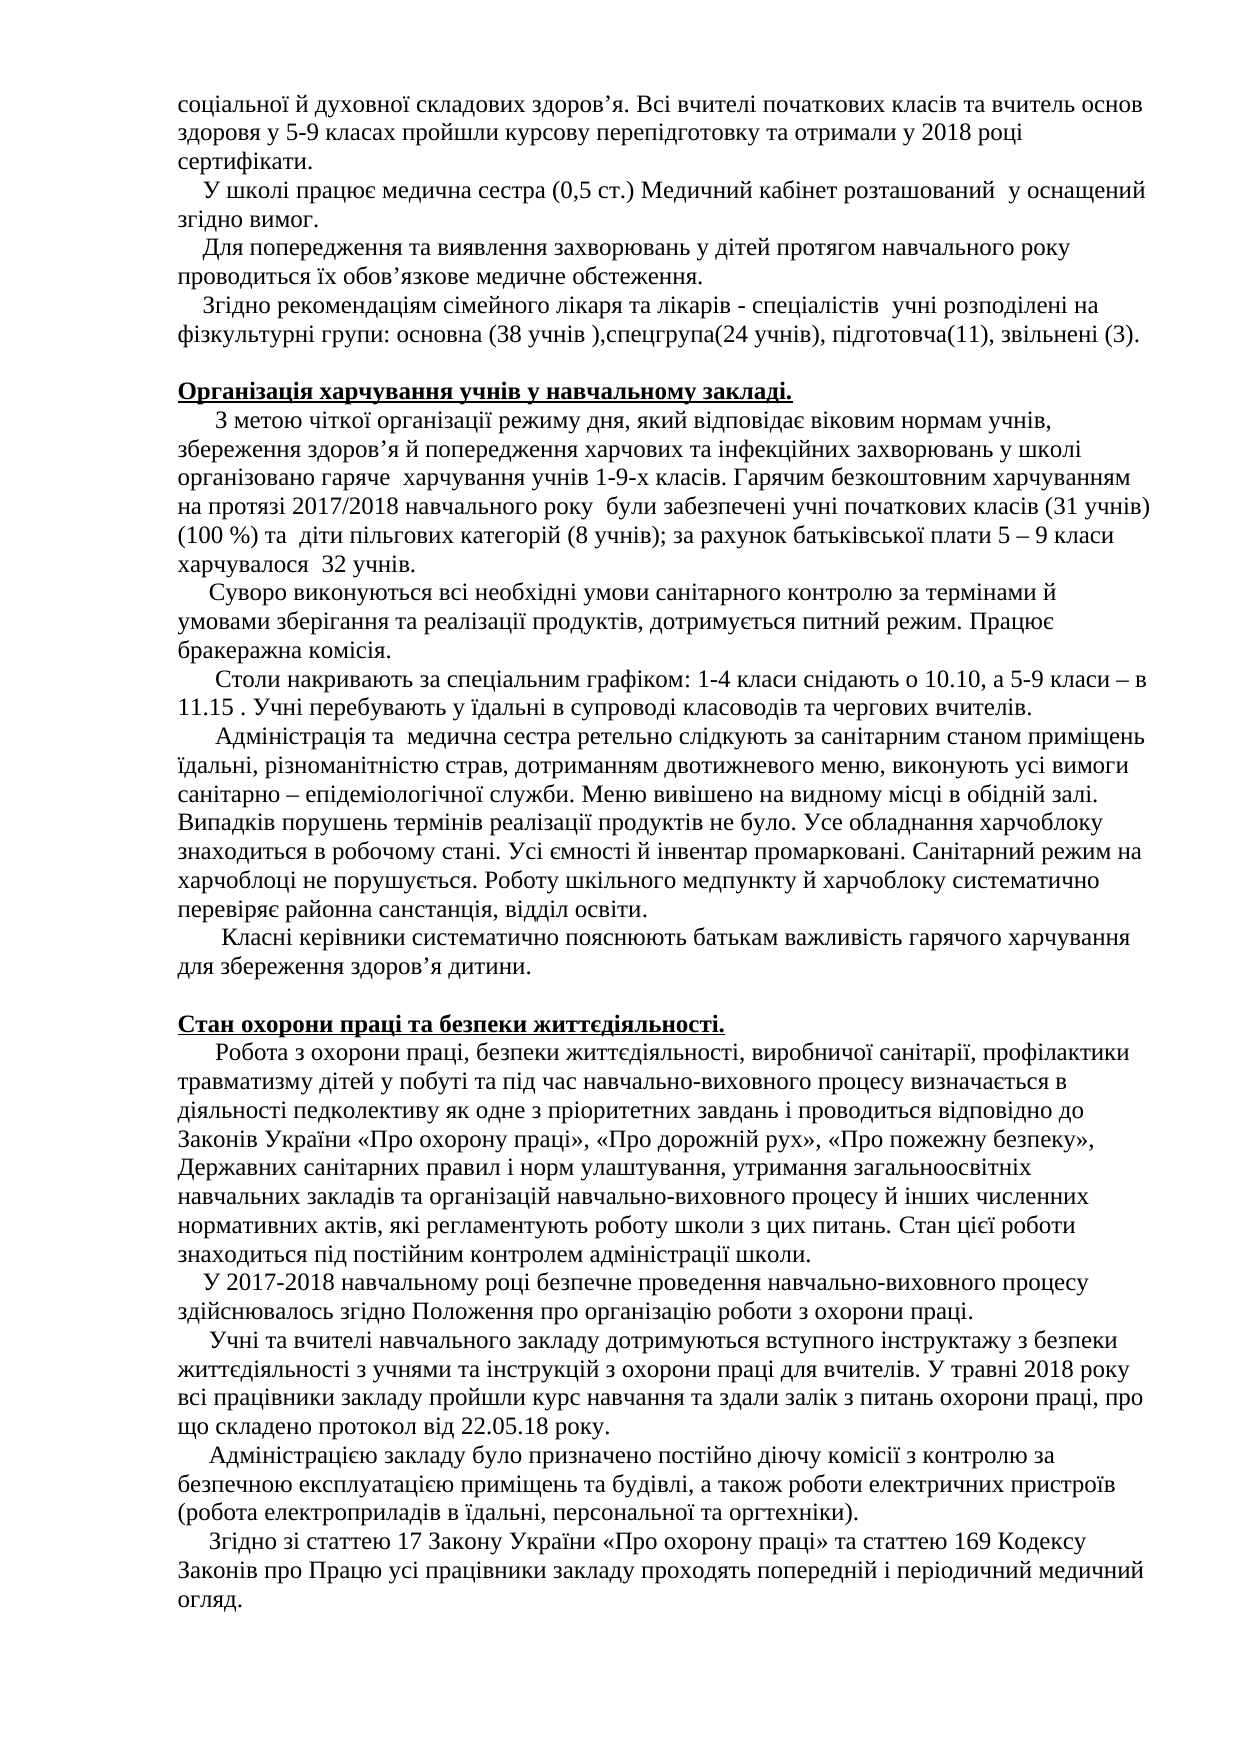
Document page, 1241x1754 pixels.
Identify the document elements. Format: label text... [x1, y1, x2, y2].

text Робота з охорони праці, безпеки життєдіяльності, виробничої санітарії, профілактики травматизму дітей у побуті та під час навчально-виховного процесу визначається в діяльності педколективу як одне з пріоритетних завдань і проводиться відповідно до Законів України «Про охорону праці», «Про дорожній рух», «Про пожежну безпеку», Державних санітарних правил і норм улаштування, утримання загальноосвітніх навчальних закладів та організацій навчально-виховного процесу й інших численних нормативних актів, які регламентують роботу школи з цих питань. Стан цієї роботи знаходиться під постійним контролем адміністрації школи. [177, 1037, 1152, 1267]
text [177, 89, 1152, 175]
text Класні керівники систематично пояснюють батькам важливість гарячого харчування для збереження здоров’я дитини. [177, 922, 1152, 980]
text Для попередження та виявлення захворювань у дітей протягом навчального року проводиться їх обов’язкове медичне обстеження. [177, 232, 1152, 290]
text Стан охорони праці та безпеки життєдіяльності. [177, 1009, 1152, 1037]
text Адміністрація та медична сестра ретельно слідкують за санітарним станом приміщень їдальні, різноманітністю страв, дотриманням двотижневого меню, виконують усі вимоги санітарно – епідеміологічної служби. Меню вивішено на видному місці в обідній залі. Випадків порушень термінів реалізації продуктів не було. Усе обладнання харчоблоку знаходиться в робочому стані. Усі ємності й інвентар промарковані. Санітарний режим на харчоблоці не порушується. Роботу шкільного медпункту й харчоблоку систематично перевіряє районна санстанція, відділ освіти. [177, 721, 1152, 922]
text Суворо виконуються всі необхідні умови санітарного контролю за термінами й умовами зберігання та реалізації продуктів, дотримується питний режим. Працює бракеражна комісія. [177, 577, 1152, 664]
text Адміністрацією закладу було призначено постійно діючу комісії з контролю за безпечною експлуатацією приміщень та будівлі, а також роботи електричних пристроїв (робота електроприладів в їдальні, персональної та оргтехніки). [177, 1440, 1152, 1526]
text Згідно зі статтею 17 Закону України «Про охорону праці» та статтею 169 Кодексу Законів про Працю усі працівники закладу проходять попередній і періодичний медичний огляд. [177, 1526, 1152, 1612]
text З метою чіткої організації режиму дня, який відповідає віковим нормам учнів, збереження здоров’я й попередження харчових та інфекційних захворювань у школі організовано гаряче харчування учнів 1-9-х класів. Гарячим безкоштовним харчуванням на протязі 2017/2018 навчального року були забезпечені учні початкових класів (31 учнів) (100 %) та діти пільгових категорій (8 учнів); за рахунок батьківської плати 5 – 9 класи харчувалося 32 учнів. [177, 405, 1152, 577]
text У 2017-2018 навчальному році безпечне проведення навчально-виховного процесу здійснювалось згідно Положення про організацію роботи з охорони праці. [177, 1267, 1152, 1325]
text Організація харчування учнів у навчальному закладі. [177, 376, 1152, 405]
text У школі працює медична сестра (0,5 ст.) Медичний кабінет розташований у оснащений згідно вимог. [177, 175, 1152, 232]
text Учні та вчителі навчального закладу дотримуються вступного інструктажу з безпеки життєдіяльності з учнями та інструкцій з охорони праці для вчителів. У травні 2018 року всі працівники закладу пройшли курс навчання та здали залік з питань охорони праці, про що складено протокол від 22.05.18 року. [177, 1325, 1152, 1440]
text Згідно рекомендаціям сімейного лікаря та лікарів - спеціалістів учні розподілені на фізкультурні групи: основна (38 учнів ),спецгрупа(24 учнів), підготовча(11), звільнені (3). [177, 290, 1152, 347]
text Столи накривають за спеціальним графіком: 1-4 класи снідають о 10.10, а 5-9 класи – в 11.15 . Учні перебувають у їдальні в супроводі класоводів та чергових вчителів. [177, 664, 1152, 721]
